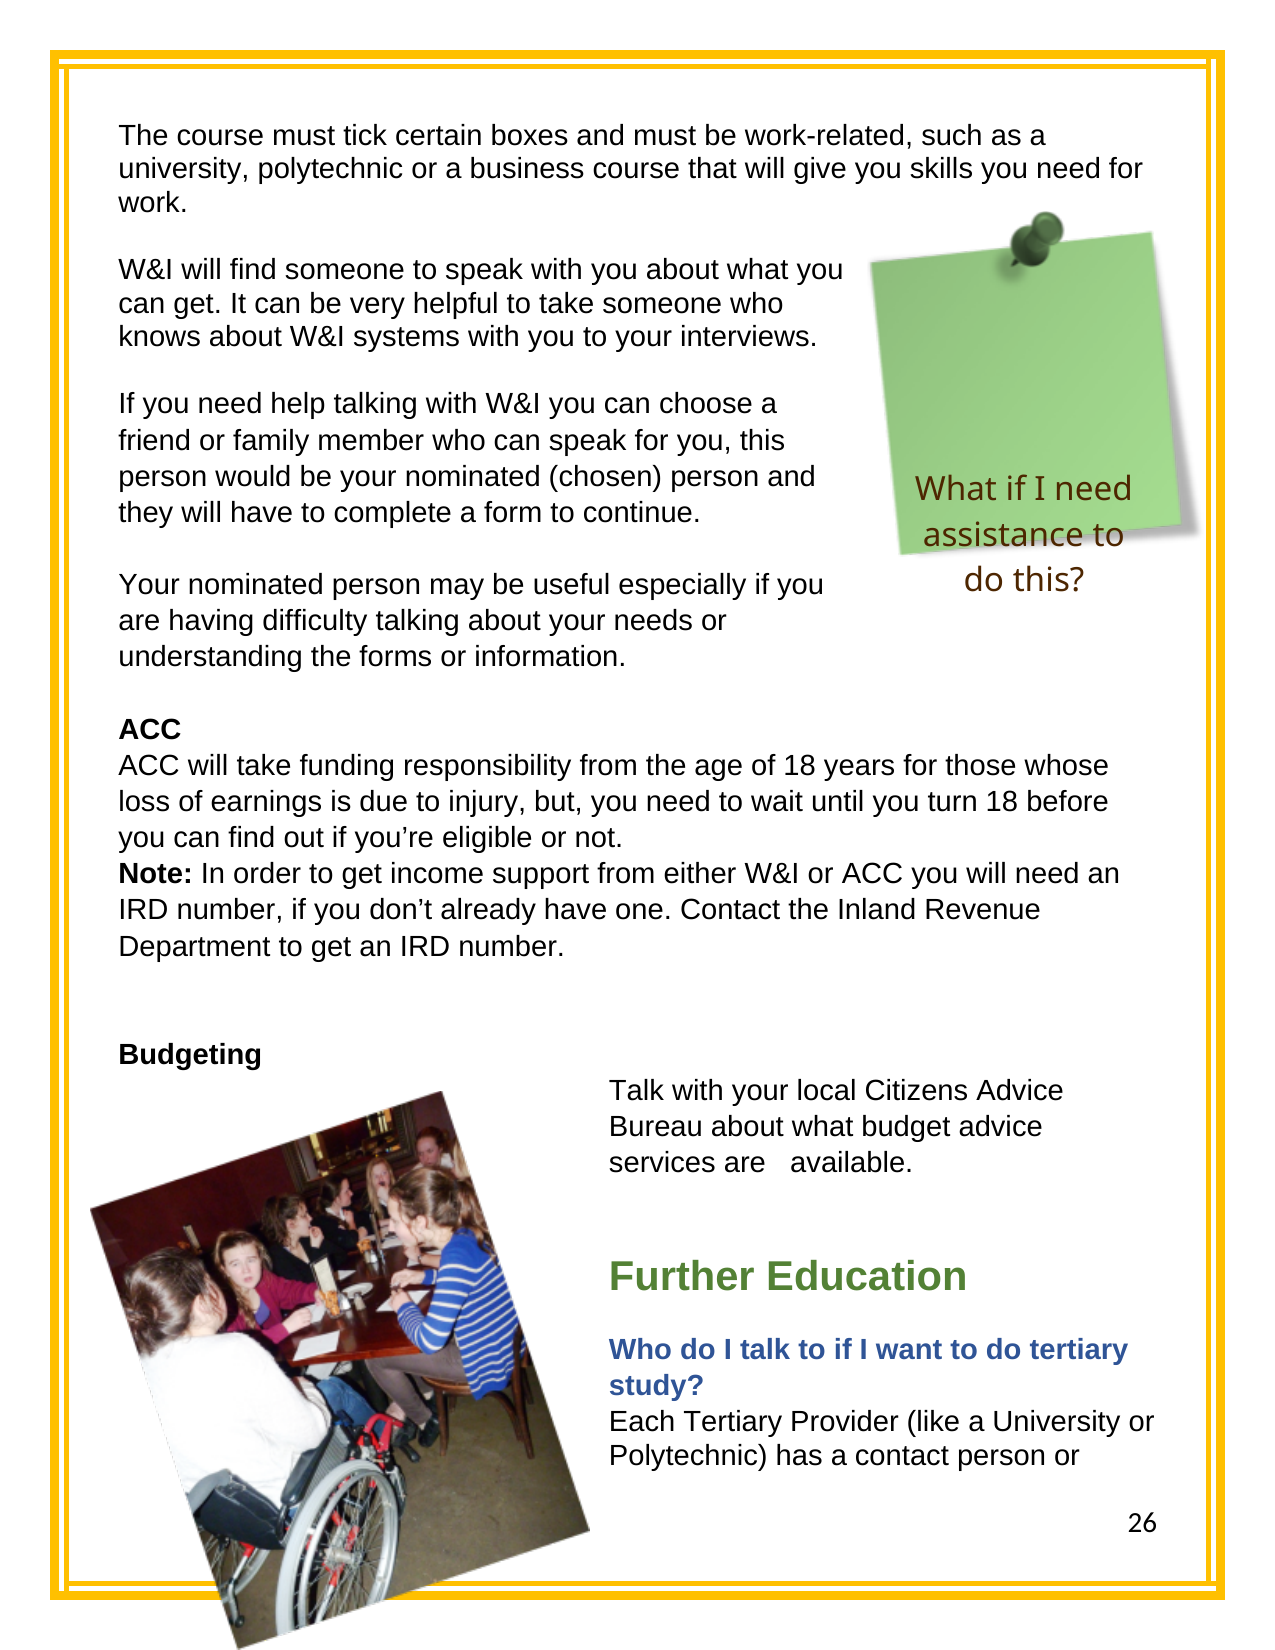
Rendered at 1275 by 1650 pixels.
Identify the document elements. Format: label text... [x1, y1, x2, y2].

text Your nominated person may be useful especially if you are having difficulty talking about your needs or understanding the forms or information. [118, 531, 1157, 673]
text Note: In order to get income support from either W&I or ACC you will need an IRD number, if you don’t already have one. Contact the Inland Revenue Department to get an IRD number. [118, 856, 1157, 962]
text W&I will find someone to speak with you about what you can get. It can be very helpful to take someone who knows about W&I systems with you to your interviews. [118, 252, 867, 353]
text Budgeting [118, 1037, 1157, 1071]
text ACC will take funding responsibility from the age of 18 years for those whose loss of earnings is due to injury, but, you need to wait until you turn 18 before you can find out if you’re eligible or not. [118, 748, 1157, 854]
text The course must tick certain boxes and must be work-related, such as a university, polytechnic or a business course that will give you skills you need for work. [118, 118, 1157, 219]
text ACC [118, 712, 1157, 745]
text Talk with your local Citizens Advice Bureau about what budget advice services are available. [118, 1073, 1157, 1179]
picture [90, 1091, 590, 1650]
text If you need help talking with W&I you can choose a friend or family member who can speak for you, this person would be your nominated (chosen) person and they will have to complete a form to continue. [118, 386, 867, 528]
text Further Education [590, 1252, 1157, 1299]
text Who do I talk to if I want to do tertiary study? [590, 1332, 1157, 1401]
